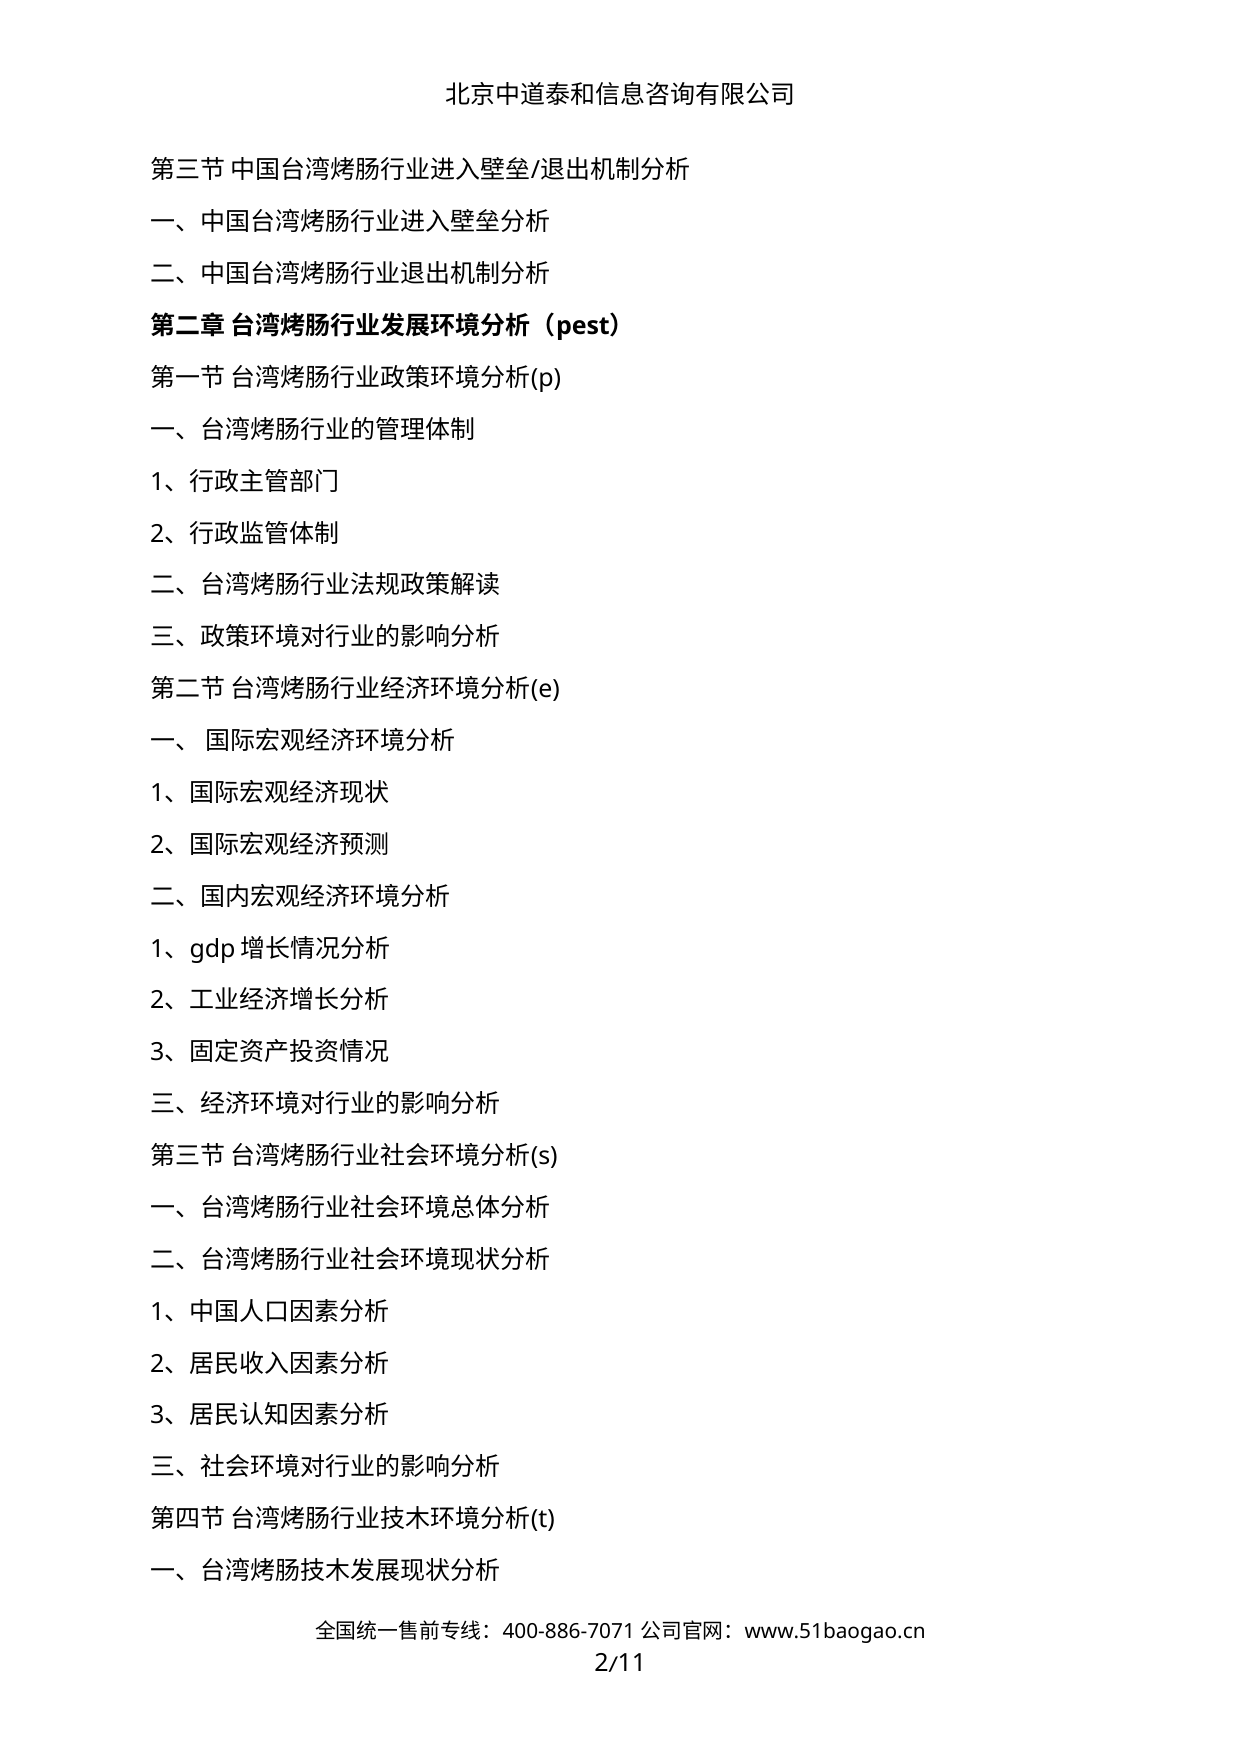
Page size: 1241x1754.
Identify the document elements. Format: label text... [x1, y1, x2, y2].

text 1、gdp增长情况分析 [150, 928, 1090, 964]
text 2、行政监管体制 [150, 513, 1090, 549]
text 一、台湾烤肠行业社会环境总体分析 [150, 1187, 1090, 1224]
text 三、政策环境对行业的影响分析 [150, 617, 1090, 653]
text 一、台湾烤肠技木发展现状分析 [150, 1551, 1090, 1587]
text 3、固定资产投资情况 [150, 1032, 1090, 1068]
text 1、中国人口因素分析 [150, 1291, 1090, 1327]
text 第二节 台湾烤肠行业经济环境分析(e) [150, 669, 1090, 705]
text 一、台湾烤肠行业的管理体制 [150, 409, 1090, 446]
text 二、中国台湾烤肠行业退出机制分析 [150, 254, 1090, 290]
text 第一节 台湾烤肠行业政策环境分析(p) [150, 357, 1090, 394]
text 一、中国台湾烤肠行业进入壁垒分析 [150, 202, 1090, 238]
text 2、工业经济增长分析 [150, 980, 1090, 1016]
text 1、行政主管部门 [150, 461, 1090, 497]
text 2、国际宏观经济预测 [150, 824, 1090, 861]
text 二、台湾烤肠行业法规政策解读 [150, 565, 1090, 601]
text 第三节 台湾烤肠行业社会环境分析(s) [150, 1136, 1090, 1172]
text 二、台湾烤肠行业社会环境现状分析 [150, 1239, 1090, 1276]
text 三、社会环境对行业的影响分析 [150, 1447, 1090, 1483]
text 第三节 中国台湾烤肠行业进入壁垒/退出机制分析 [150, 150, 1090, 186]
text 2、居民收入因素分析 [150, 1343, 1090, 1379]
text 第二章 台湾烤肠行业发展环境分析（pest） [150, 306, 1090, 342]
text 3、居民认知因素分析 [150, 1395, 1090, 1431]
text 一、 国际宏观经济环境分析 [150, 721, 1090, 757]
text 第四节 台湾烤肠行业技木环境分析(t) [150, 1499, 1090, 1535]
text 1、国际宏观经济现状 [150, 772, 1090, 809]
text 三、经济环境对行业的影响分析 [150, 1084, 1090, 1120]
text 二、国内宏观经济环境分析 [150, 876, 1090, 912]
